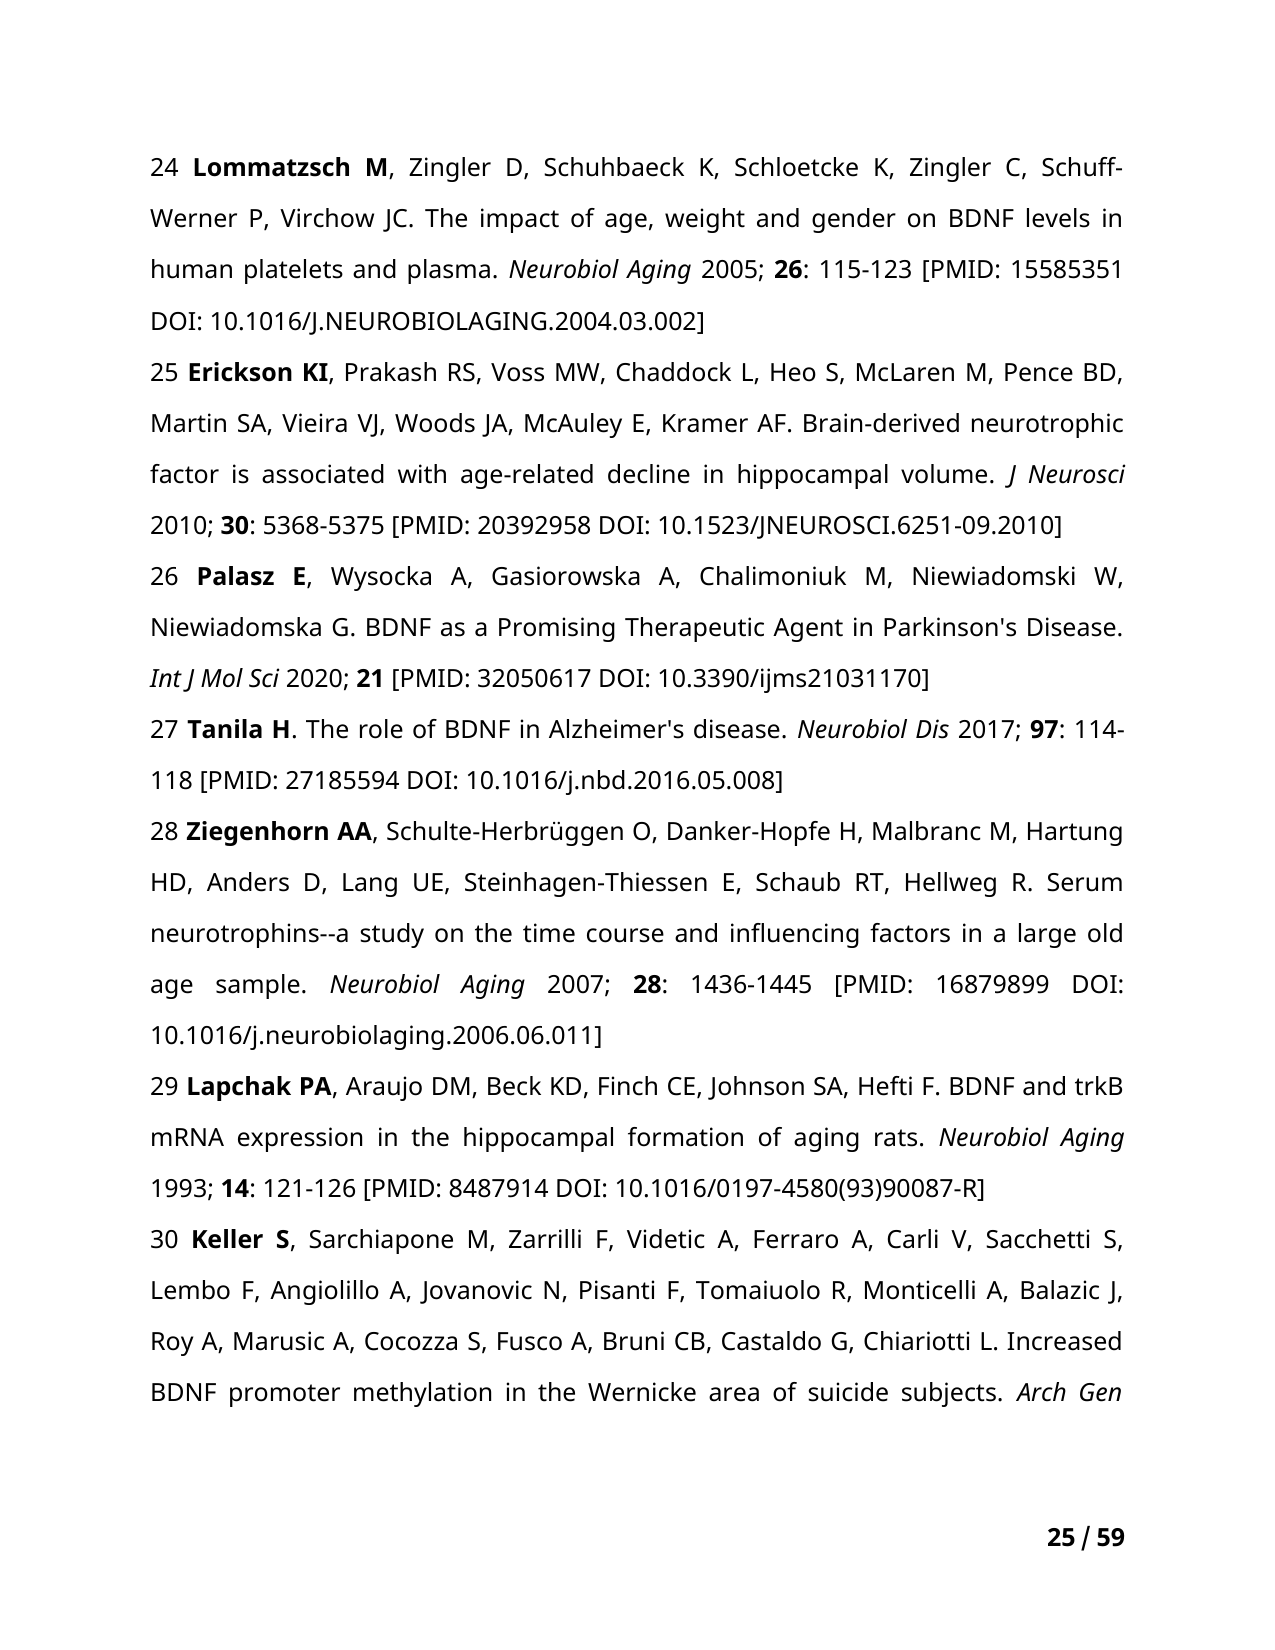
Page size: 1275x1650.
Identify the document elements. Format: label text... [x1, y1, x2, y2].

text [150, 1222, 1125, 1409]
text 24 Lommatzsch M, Zingler D, Schuhbaeck K, Schloetcke K, Zingler C, Schuff-Werner P, Virchow JC. The impact of age, weight and gender on BDNF levels in human platelets and plasma. Neurobiol Aging 2005; 26: 115-123 [PMID: 15585351 DOI: 10.1016/J.NEUROBIOLAGING.2004.03.002] [150, 150, 1125, 337]
text 25 Erickson KI, Prakash RS, Voss MW, Chaddock L, Heo S, McLaren M, Pence BD, Martin SA, Vieira VJ, Woods JA, McAuley E, Kramer AF. Brain-derived neurotrophic factor is associated with age-related decline in hippocampal volume. J Neurosci 2010; 30: 5368-5375 [PMID: 20392958 DOI: 10.1523/JNEUROSCI.6251-09.2010] [150, 354, 1125, 541]
text 29 Lapchak PA, Araujo DM, Beck KD, Finch CE, Johnson SA, Hefti F. BDNF and trkB mRNA expression in the hippocampal formation of aging rats. Neurobiol Aging 1993; 14: 121-126 [PMID: 8487914 DOI: 10.1016/0197-4580(93)90087-R] [150, 1069, 1125, 1205]
text 27 Tanila H. The role of BDNF in Alzheimer's disease. Neurobiol Dis 2017; 97: 114-118 [PMID: 27185594 DOI: 10.1016/j.nbd.2016.05.008] [150, 711, 1125, 797]
text 28 Ziegenhorn AA, Schulte-Herbrüggen O, Danker-Hopfe H, Malbranc M, Hartung HD, Anders D, Lang UE, Steinhagen-Thiessen E, Schaub RT, Hellweg R. Serum neurotrophins--a study on the time course and influencing factors in a large old age sample. Neurobiol Aging 2007; 28: 1436-1445 [PMID: 16879899 DOI: 10.1016/j.neurobiolaging.2006.06.011] [150, 813, 1125, 1052]
text 26 Palasz E, Wysocka A, Gasiorowska A, Chalimoniuk M, Niewiadomski W, Niewiadomska G. BDNF as a Promising Therapeutic Agent in Parkinson's Disease. Int J Mol Sci 2020; 21 [PMID: 32050617 DOI: 10.3390/ijms21031170] [150, 558, 1125, 694]
